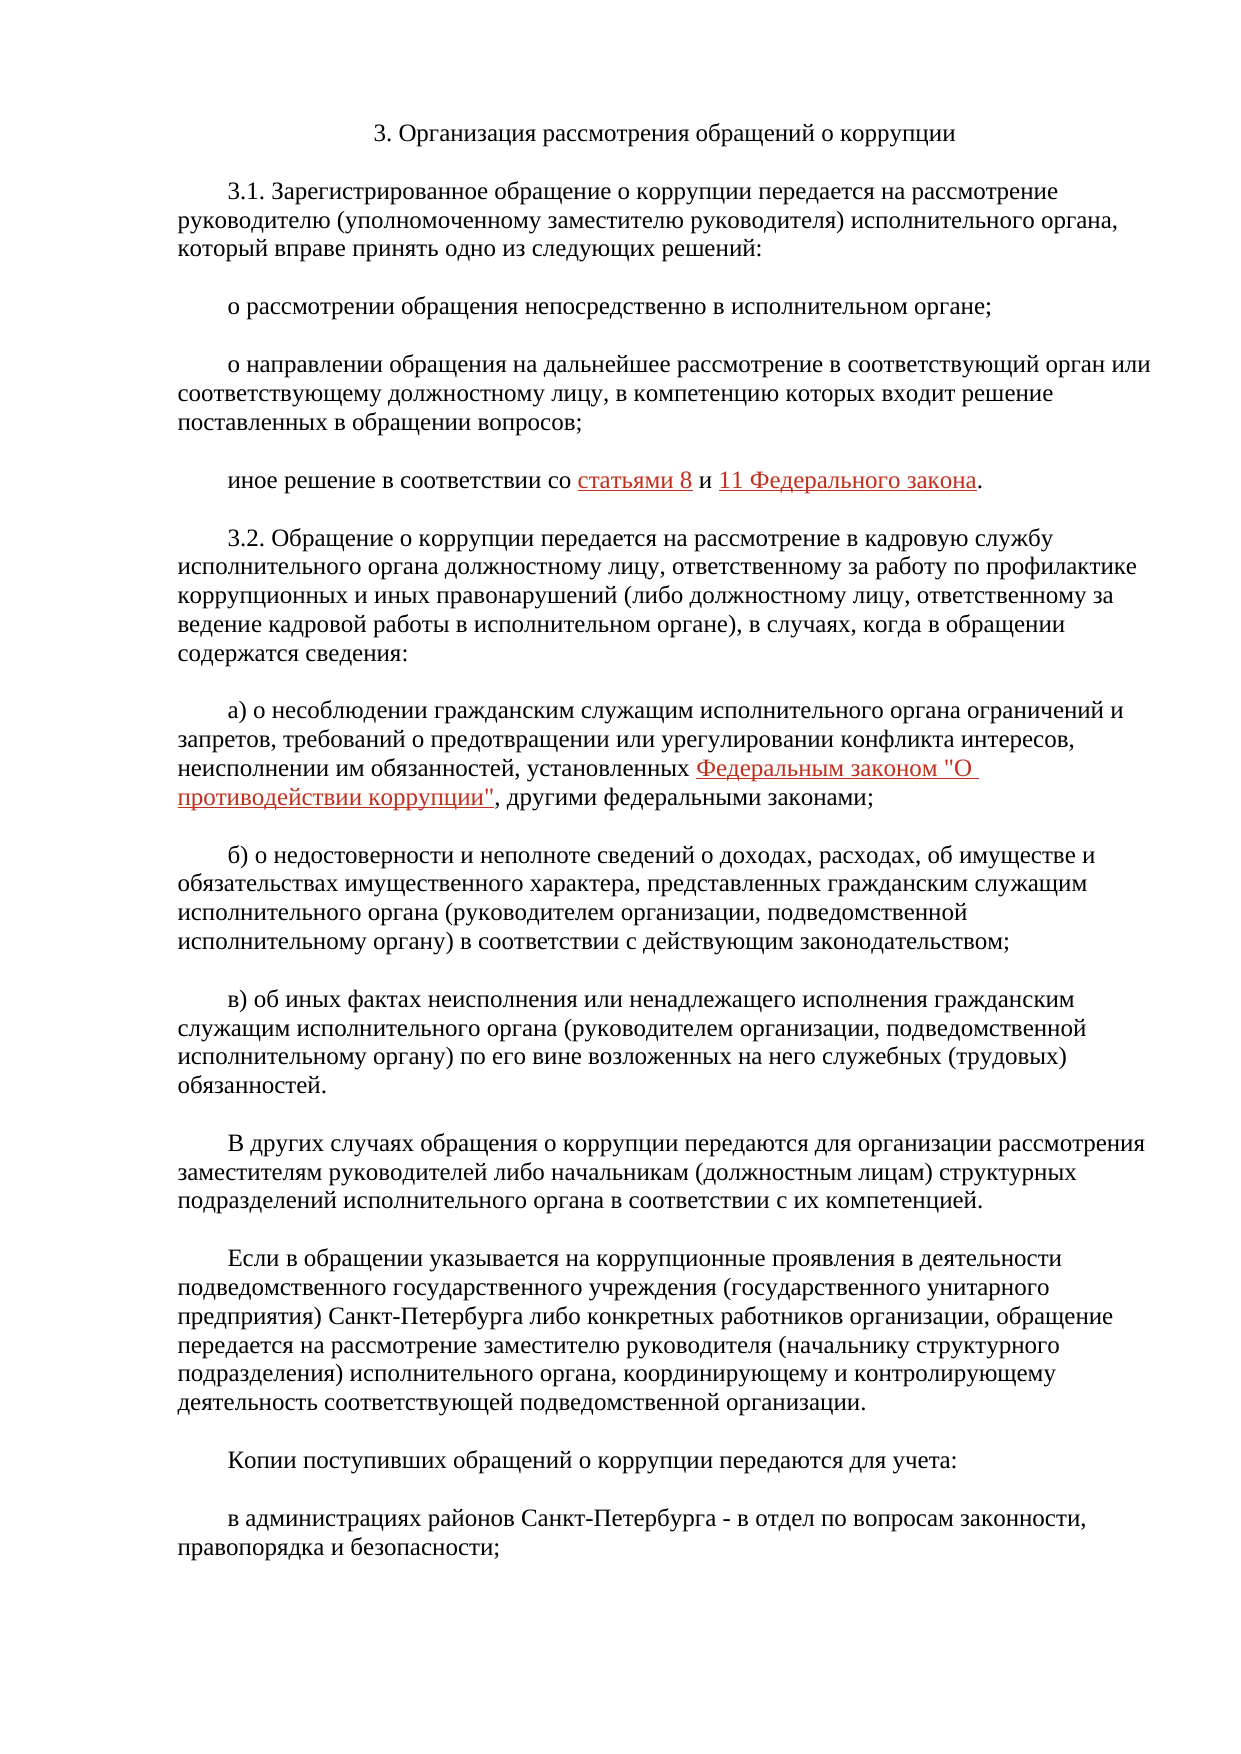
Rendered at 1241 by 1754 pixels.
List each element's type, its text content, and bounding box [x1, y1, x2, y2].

text о направлении обращения на дальнейшее рассмотрение в соответствующий орган или соответствующему должностному лицу, в компетенцию которых входит решение поставленных в обращении вопросов; [177, 349, 1152, 436]
text 3.2. Обращение о коррупции передается на рассмотрение в кадровую службу исполнительного органа должностному лицу, ответственному за работу по профилактике коррупционных и иных правонарушений (либо должностному лицу, ответственному за ведение кадровой работы в исполнительном органе), в случаях, когда в обращении содержатся сведения: [177, 523, 1152, 666]
text б) о недостоверности и неполноте сведений о доходах, расходах, об имуществе и обязательствах имущественного характера, представленных гражданским служащим исполнительного органа (руководителем организации, подведомственной исполнительному органу) в соответствии с действующим законодательством; [177, 840, 1152, 955]
text 3.1. Зарегистрированное обращение о коррупции передается на рассмотрение руководителю (уполномоченному заместителю руководителя) исполнительного органа, который вправе принять одно из следующих решений: [177, 176, 1152, 262]
text а) о несоблюдении гражданским служащим исполнительного органа ограничений и запретов, требований о предотвращении или урегулировании конфликта интересов, неисполнении им обязанностей, установленных Федеральным законом "О противодействии коррупции", другими федеральными законами; [177, 696, 1152, 811]
text иное решение в соответствии со статьями 8 и 11 Федерального закона. [177, 465, 1152, 493]
text в администрациях районов Санкт-Петербурга - в отдел по вопросам законности, правопорядка и безопасности; [177, 1503, 1152, 1561]
text Копии поступивших обращений о коррупции передаются для учета: [177, 1445, 1152, 1474]
text о рассмотрении обращения непосредственно в исполнительном органе; [177, 291, 1152, 320]
text 3. Организация рассмотрения обращений о коррупции [177, 118, 1152, 147]
text Если в обращении указывается на коррупционные проявления в деятельности подведомственного государственного учреждения (государственного унитарного предприятия) Санкт-Петербурга либо конкретных работников организации, обращение передается на рассмотрение заместителю руководителя (начальнику структурного подразделения) исполнительного органа, координирующему и контролирующему деятельность соответствующей подведомственной организации. [177, 1243, 1152, 1416]
text в) об иных фактах неисполнения или ненадлежащего исполнения гражданским служащим исполнительного органа (руководителем организации, подведомственной исполнительному органу) по его вине возложенных на него служебных (трудовых) обязанностей. [177, 984, 1152, 1099]
text В других случаях обращения о коррупции передаются для организации рассмотрения заместителям руководителей либо начальникам (должностным лицам) структурных подразделений исполнительного органа в соответствии с их компетенцией. [177, 1128, 1152, 1214]
